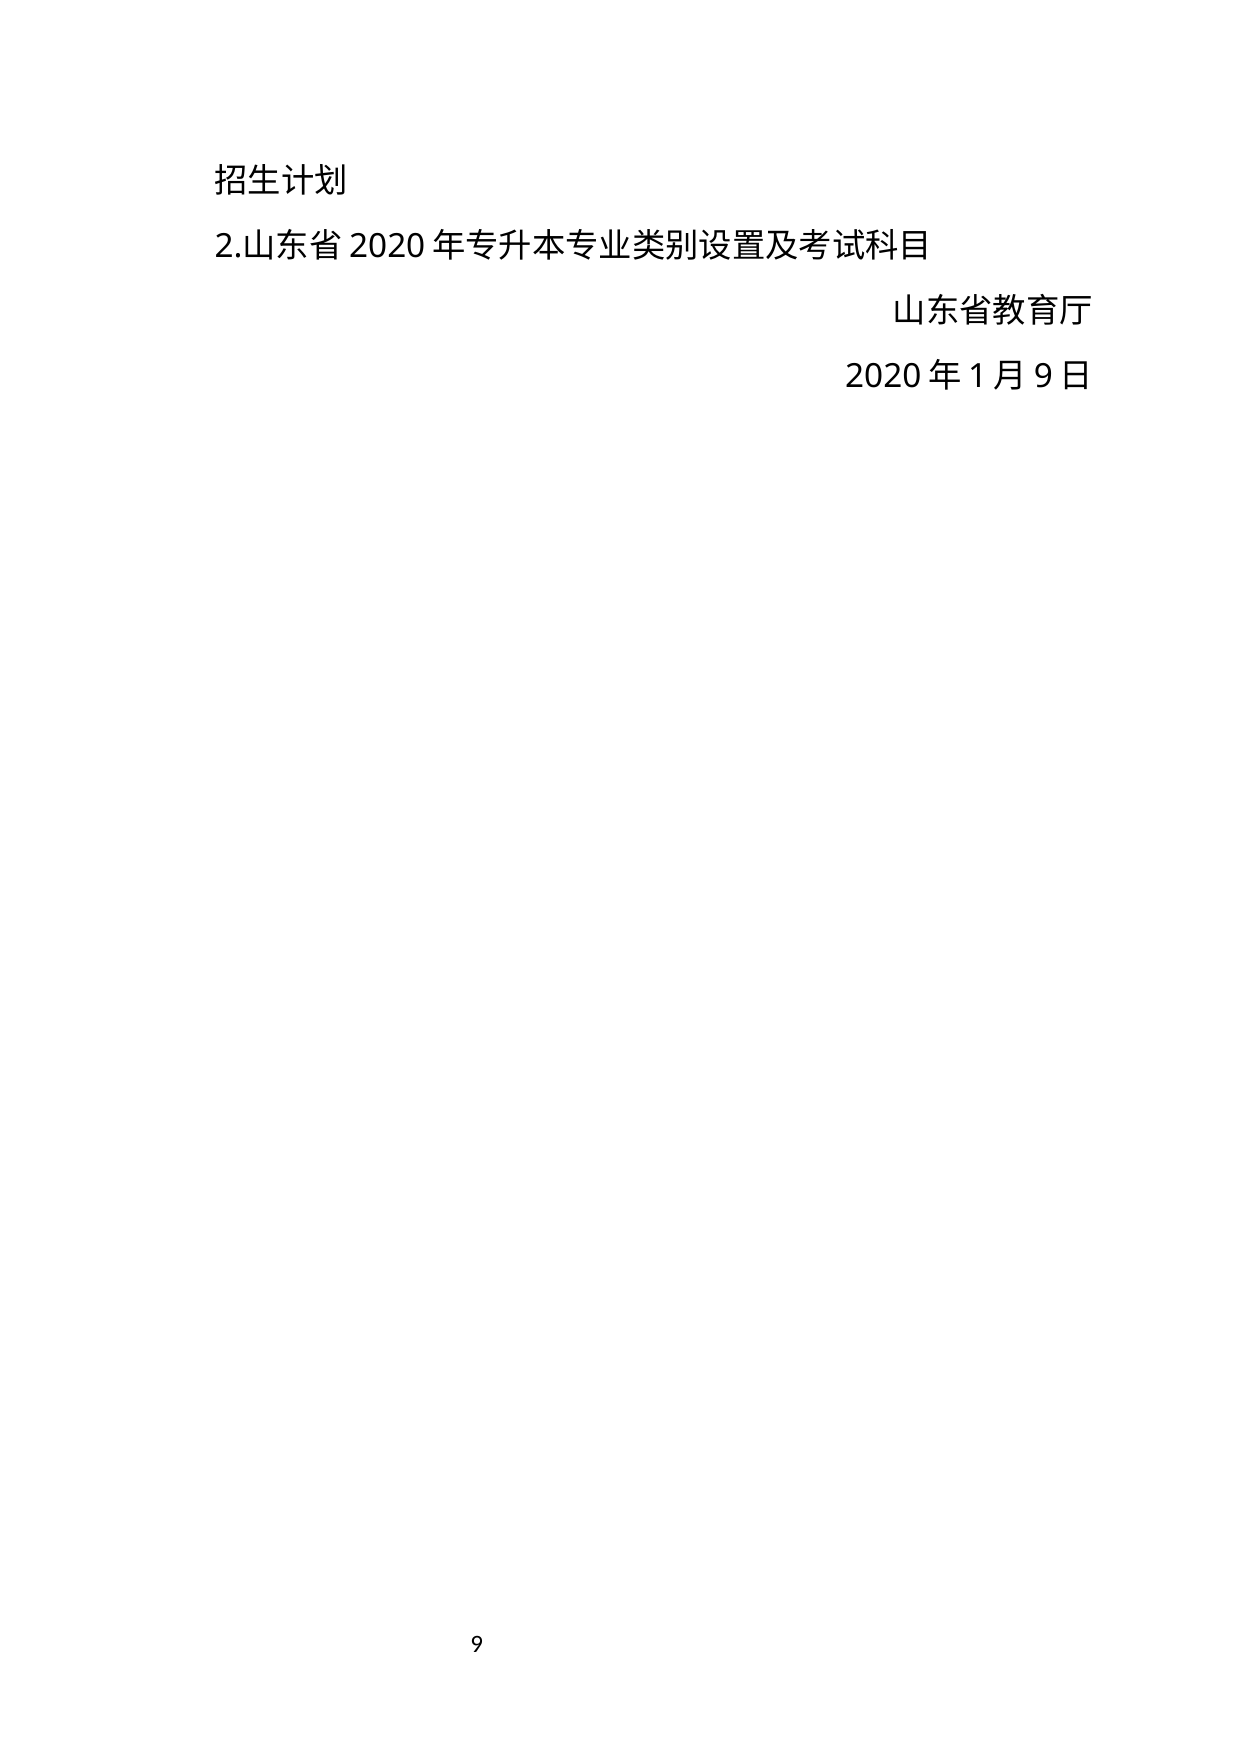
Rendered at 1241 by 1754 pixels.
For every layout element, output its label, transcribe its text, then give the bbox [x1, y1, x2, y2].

text 2020年1月9日 [148, 341, 1093, 406]
text 山东省教育厅 [148, 276, 1093, 341]
text 2.山东省2020年专升本专业类别设置及考试科目 [148, 211, 1093, 276]
text 招生计划 [148, 146, 1093, 211]
